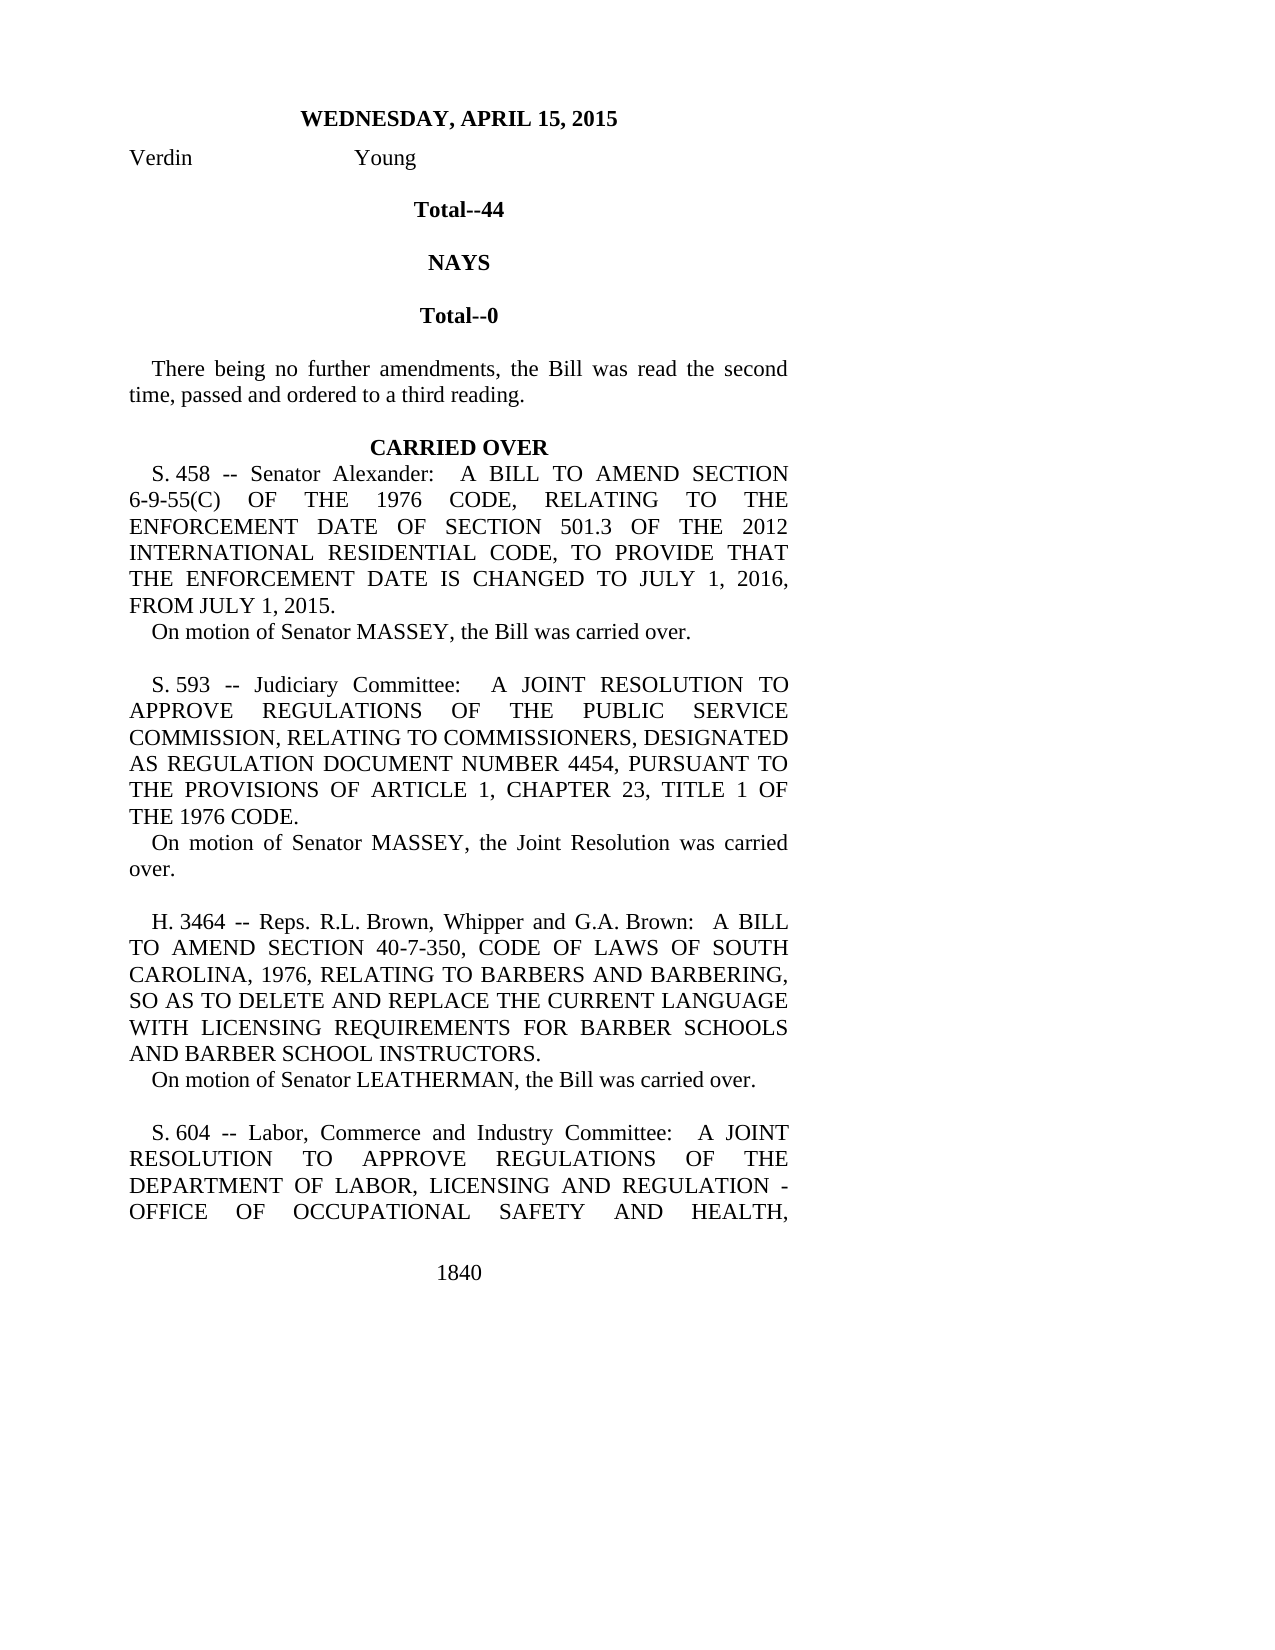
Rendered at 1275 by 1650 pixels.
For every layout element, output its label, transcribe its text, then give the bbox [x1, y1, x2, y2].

text NAYS [129, 249, 789, 276]
text S. 458 -- Senator Alexander: A BILL TO AMEND SECTION 6-9-55(C) OF THE 1976 CODE, RELATING TO THE ENFORCEMENT DATE OF SECTION 501.3 OF THE 2012 INTERNATIONAL RESIDENTIAL CODE, TO PROVIDE THAT THE ENFORCEMENT DATE IS CHANGED TO JULY 1, 2016, FROM JULY 1, 2015. [129, 460, 789, 618]
text Total--44 [129, 197, 789, 223]
text S. 593 -- Judiciary Committee: A JOINT RESOLUTION TO APPROVE REGULATIONS OF THE PUBLIC SERVICE COMMISSION, RELATING TO COMMISSIONERS, DESIGNATED AS REGULATION DOCUMENT NUMBER 4454, PURSUANT TO THE PROVISIONS OF ARTICLE 1, CHAPTER 23, TITLE 1 OF THE 1976 CODE. [129, 671, 789, 829]
text CARRIED OVER [129, 434, 789, 460]
text Verdin Young [129, 144, 789, 170]
text H. 3464 -- Reps. R.L. Brown, Whipper and G.A. Brown: A BILL TO AMEND SECTION 40-7-350, CODE OF LAWS OF SOUTH CAROLINA, 1976, RELATING TO BARBERS AND BARBERING, SO AS TO DELETE AND REPLACE THE CURRENT LANGUAGE WITH LICENSING REQUIREMENTS FOR BARBER SCHOOLS AND BARBER SCHOOL INSTRUCTORS. [129, 908, 789, 1066]
text Total--0 [129, 302, 789, 328]
text On motion of Senator LEATHERMAN, the Bill was carried over. [129, 1066, 789, 1093]
text On motion of Senator MASSEY, the Joint Resolution was carried over. [129, 829, 789, 882]
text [129, 1119, 789, 1224]
text On motion of Senator MASSEY, the Bill was carried over. [129, 618, 789, 644]
text There being no further amendments, the Bill was read the second time, passed and ordered to a third reading. [129, 355, 789, 407]
